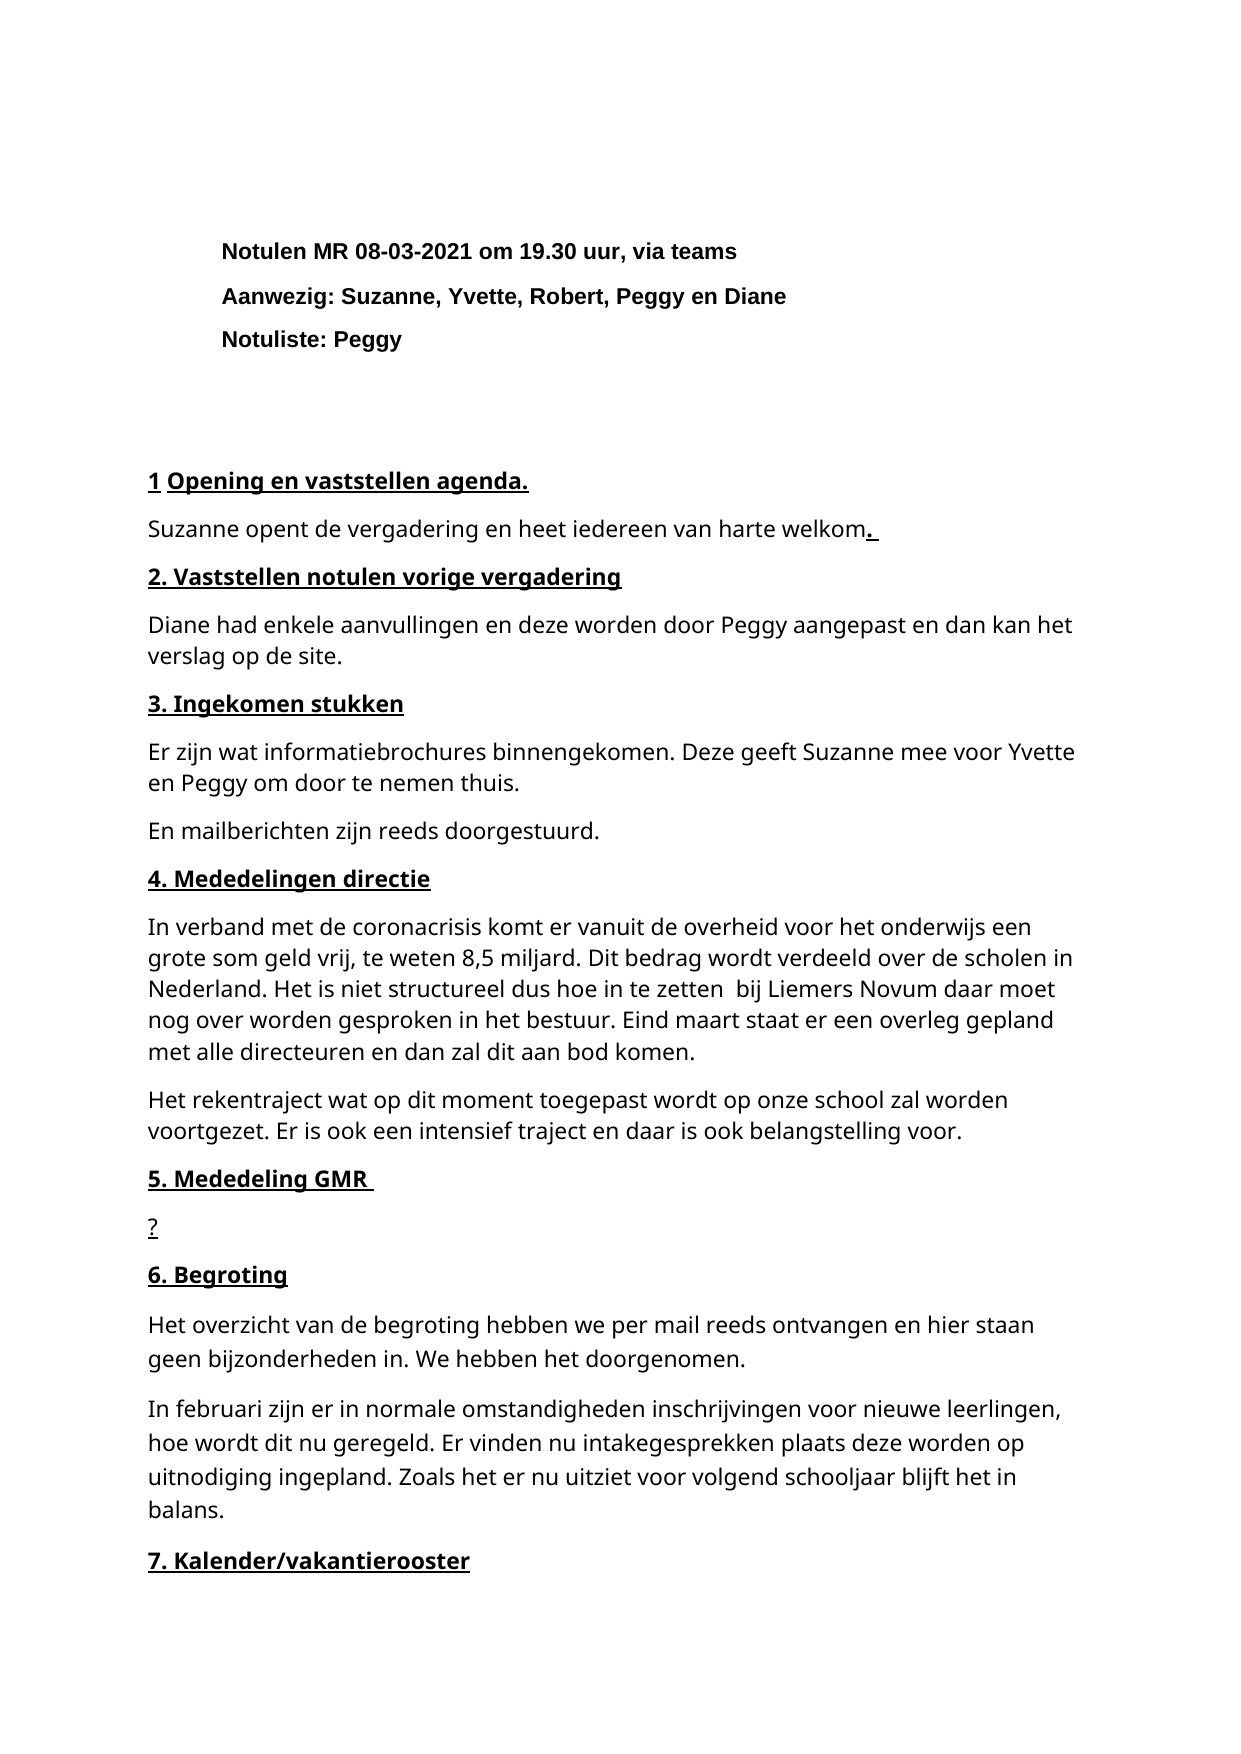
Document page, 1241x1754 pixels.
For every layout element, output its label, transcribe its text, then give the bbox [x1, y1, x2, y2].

text Het overzicht van de begroting hebben we per mail reeds ontvangen en hier staan geen bijzonderheden in. We hebben het doorgenomen. [148, 1309, 1093, 1374]
text Het rekentraject wat op dit moment toegepast wordt op onze school zal worden voortgezet. Er is ook een intensief traject en daar is ook belangstelling voor. [148, 1083, 1093, 1146]
text In verband met de coronacrisis komt er vanuit de overheid voor het onderwijs een grote som geld vrij, te weten 8,5 miljard. Dit bedrag wordt verdeeld over de scholen in Nederland. Het is niet structureel dus hoe in te zetten bij Liemers Novum daar moet nog over worden gesproken in het bestuur. Eind maart staat er een overleg gepland met alle directeuren en dan zal dit aan bod komen. [148, 911, 1093, 1067]
text Suzanne opent de vergadering en heet iedereen van harte welkom. [148, 513, 1093, 544]
text 2. Vaststellen notulen vorige vergadering [148, 561, 1093, 592]
text 7. Kalender/vakantierooster [148, 1545, 1093, 1576]
text In februari zijn er in normale omstandigheden inschrijvingen voor nieuwe leerlingen, hoe wordt dit nu geregeld. Er vinden nu intakegesprekken plaats deze worden op uitnodiging ingepland. Zoals het er nu uitziet voor volgend schooljaar blijft het in balans. [148, 1393, 1093, 1526]
text Notulen MR 08-03-2021 om 19.30 uur, via teams [148, 238, 1093, 264]
text 6. Begroting [148, 1258, 1093, 1290]
text En mailberichten zijn reeds doorgestuurd. [148, 815, 1093, 846]
text Diane had enkele aanvullingen en deze worden door Peggy aangepast en dan kan het verslag op de site. [148, 608, 1093, 671]
text Er zijn wat informatiebrochures binnengekomen. Deze geeft Suzanne mee voor Yvette en Peggy om door te nemen thuis. [148, 736, 1093, 798]
text Aanwezig: Suzanne, Yvette, Robert, Peggy en Diane [148, 283, 1093, 309]
text 1 Opening en vaststellen agenda. [148, 465, 1093, 496]
text 4. Mededelingen directie [148, 863, 1093, 894]
text 3. Ingekomen stukken [148, 688, 1093, 719]
text ? [148, 1211, 1093, 1242]
text 5. Mededeling GMR [148, 1163, 1093, 1194]
text Notuliste: Peggy [148, 326, 1093, 352]
